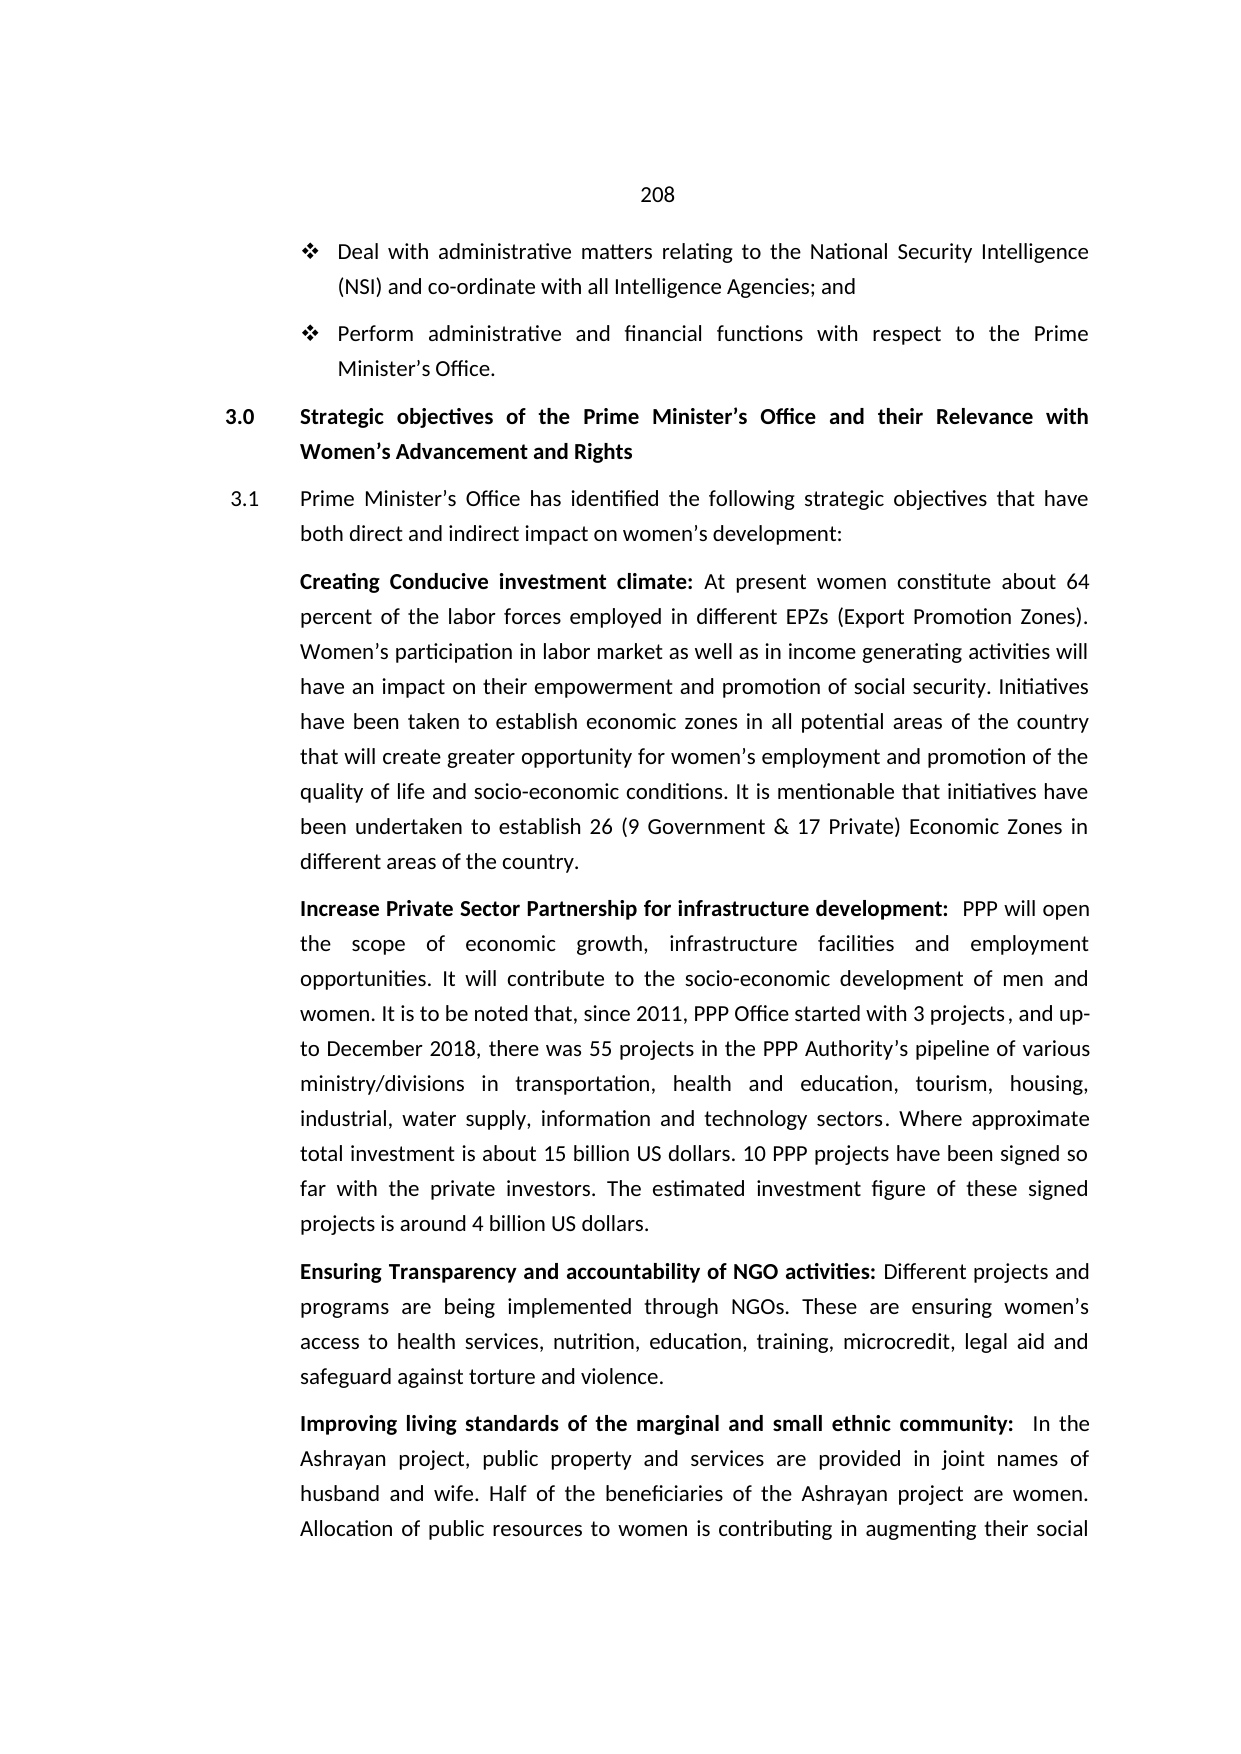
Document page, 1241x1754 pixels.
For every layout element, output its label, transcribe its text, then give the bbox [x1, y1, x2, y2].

text 3.1 Prime Minister’s Office has identified the following strategic objectives that have both direct and indirect impact on women’s development: [225, 484, 1090, 547]
list Ensuring Transparency and accountability of NGO activities: Different projects and programs are being implemented through NGOs. These are ensuring women’s access to health services, nutrition, education, training, microcredit, legal aid and safeguard against torture and violence. [300, 1257, 1090, 1390]
list Perform administrative and financial functions with respect to the Prime Minister’s Office. [300, 319, 1090, 382]
list Deal with administrative matters relating to the National Security Intelligence (NSI) and co-ordinate with all Intelligence Agencies; and [300, 237, 1090, 300]
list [300, 1409, 1090, 1542]
list Creating Conducive investment climate: At present women constitute about 64 percent of the labor forces employed in different EPZs (Export Promotion Zones). Women’s participation in labor market as well as in income generating activities will have an impact on their empowerment and promotion of social security. Initiatives have been taken to establish economic zones in all potential areas of the country that will create greater opportunity for women’s employment and promotion of the quality of life and socio-economic conditions. It is mentionable that initiatives have been undertaken to establish 26 (9 Government & 17 Private) Economic Zones in different areas of the country. [300, 567, 1090, 875]
text 3.0 Strategic objectives of the Prime Minister’s Office and their Relevance with Women’s Advancement and Rights [225, 402, 1090, 465]
text Increase Private Sector Partnership for infrastructure development: PPP will open the scope of economic growth, infrastructure facilities and employment opportunities. It will contribute to the socio-economic development of men and women. It is to be noted that, since 2011, PPP Office started with 3 projects, and up-to December 2018, there was 55 projects in the PPP Authority’s pipeline of various ministry/divisions in transportation, health and education, tourism, housing, industrial, water supply, information and technology sectors. Where approximate total investment is about 15 billion US dollars. 10 PPP projects have been signed so far with the private investors. The estimated investment figure of these signed projects is around 4 billion US dollars. [300, 894, 1090, 1237]
